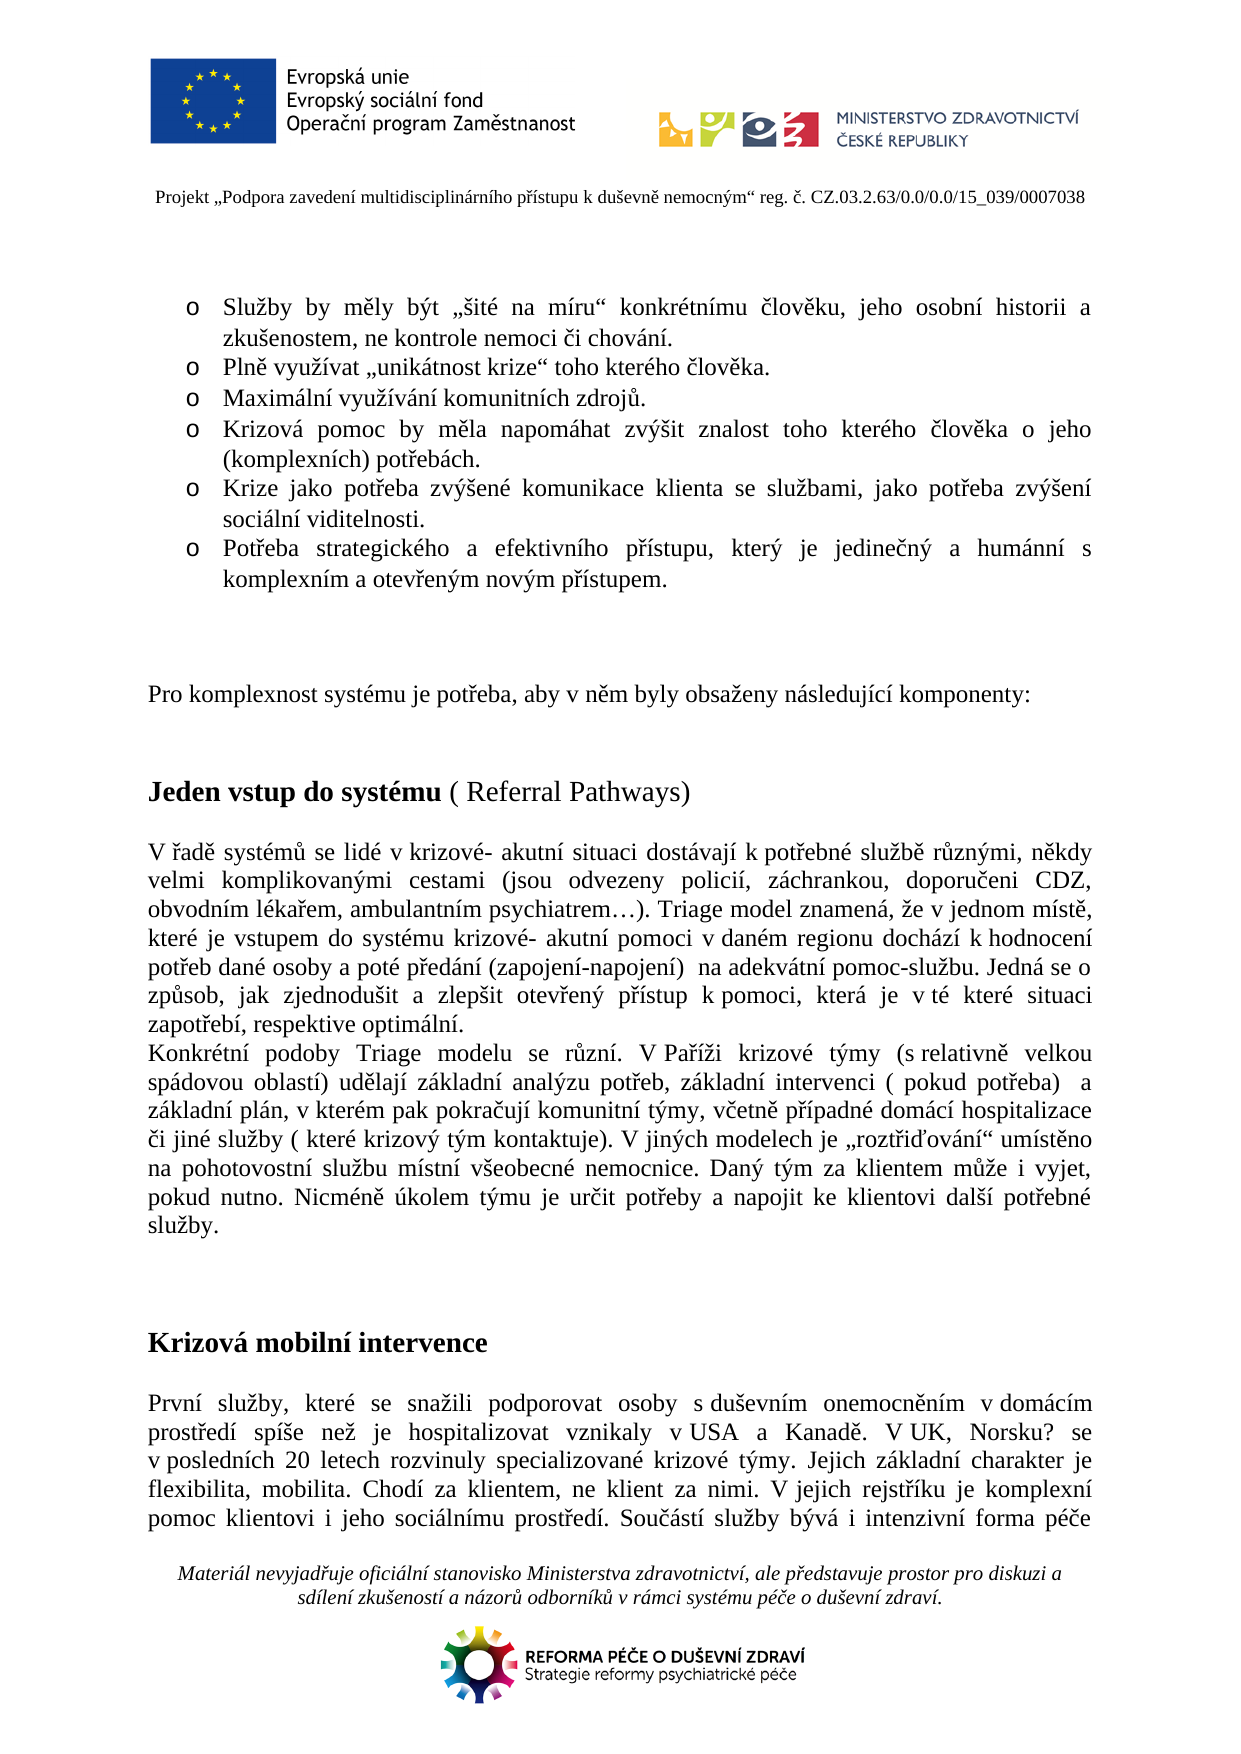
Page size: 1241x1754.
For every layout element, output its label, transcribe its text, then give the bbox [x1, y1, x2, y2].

picture [148, 56, 576, 146]
picture [625, 78, 1111, 180]
list Potřeba strategického a efektivního přístupu, který je jedinečný a humánní s komplexním a otevřeným novým přístupem. [185, 533, 1092, 592]
text Jeden vstup do systému ( Referral Pathways) [148, 774, 1092, 808]
list Krize jako potřeba zvýšené komunikace klienta se službami, jako potřeba zvýšení sociální viditelnosti. [185, 473, 1092, 533]
list Maximální využívání komunitních zdrojů. [185, 383, 1092, 414]
list Služby by měly být „šité na míru“ konkrétnímu člověku, jeho osobní historii a zkušenostem, ne kontrole nemoci či chování. [185, 292, 1092, 352]
text Krizová mobilní intervence [148, 1326, 1092, 1359]
text Pro komplexnost systému je potřeba, aby v něm byly obsaženy následující komponenty: [148, 679, 1092, 707]
list Krizová pomoc by měla napomáhat zvýšit znalost toho kterého člověka o jeho (komplexních) potřebách. [185, 414, 1092, 473]
text V řadě systémů se lidé v krizové- akutní situaci dostávají k potřebné službě různými, někdy velmi komplikovanými cestami (jsou odvezeny policií, záchrankou, doporučeni CDZ, obvodním lékařem, ambulantním psychiatrem…). Triage model znamená, že v jednom místě, které je vstupem do systému krizové- akutní pomoci v daném regionu dochází k hodnocení potřeb dané osoby a poté předání (zapojení-napojení) na adekvátní pomoc-službu. Jedná se o způsob, jak zjednodušit a zlepšit otevřený přístup k pomoci, která je v té které situaci zapotřebí, respektive optimální. [148, 808, 1092, 1038]
text Konkrétní podoby Triage modelu se různí. V Paříži krizové týmy (s relativně velkou spádovou oblastí) udělají základní analýzu potřeb, základní intervenci ( pokud potřeba) a základní plán, v kterém pak pokračují komunitní týmy, včetně případné domácí hospitalizace či jiné služby ( které krizový tým kontaktuje). V jiných modelech je „roztřiďování“ umístěno na pohotovostní službu místní všeobecné nemocnice. Daný tým za klientem může i vyjet, pokud nutno. Nicméně úkolem týmu je určit potřeby a napojit ke klientovi další potřebné služby. [148, 1038, 1092, 1239]
picture [421, 1620, 819, 1709]
list Plně využívat „unikátnost krize“ toho kterého člověka. [185, 352, 1092, 383]
